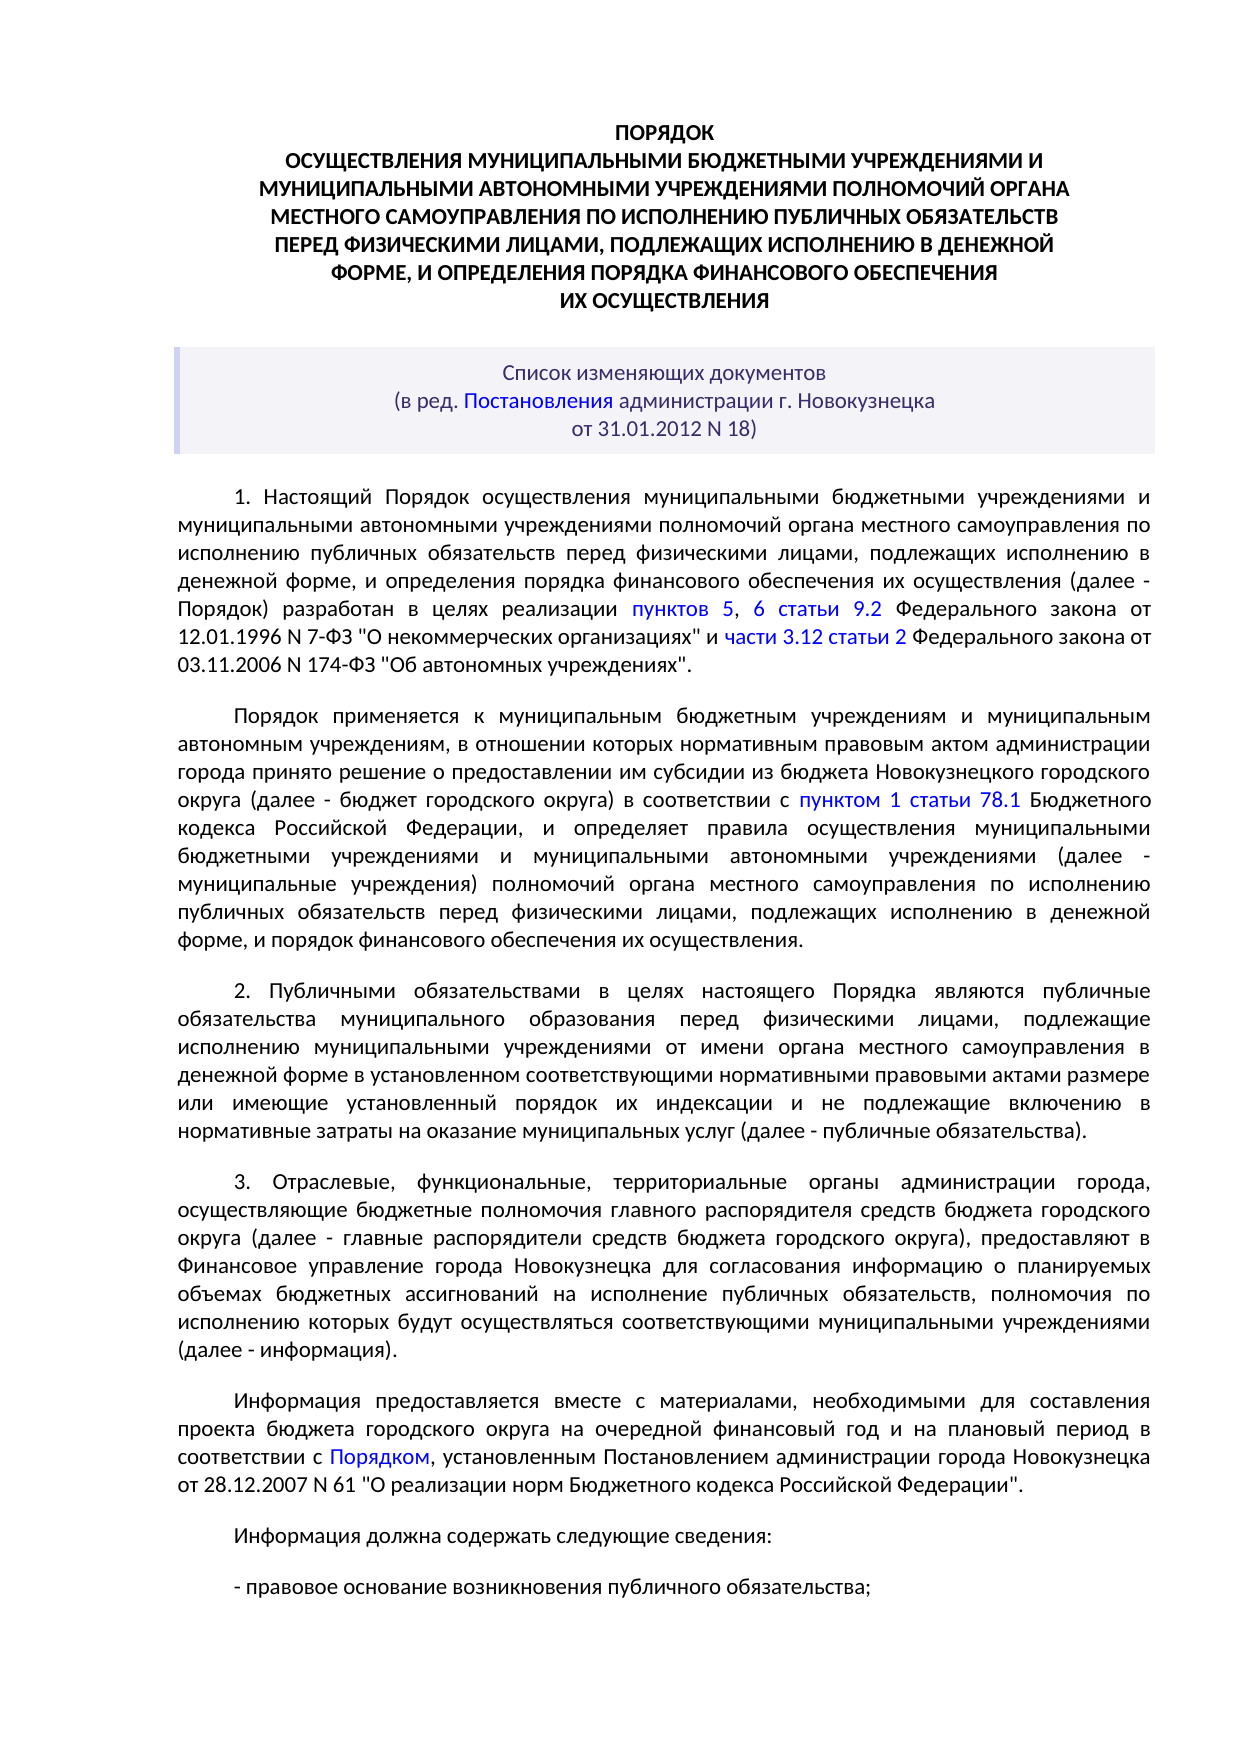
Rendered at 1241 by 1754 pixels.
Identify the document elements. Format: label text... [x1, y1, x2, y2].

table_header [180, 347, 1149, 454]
text 3. Отраслевые, функциональные, территориальные органы администрации города, осуществляющие бюджетные полномочия главного распорядителя средств бюджета городского округа (далее - главные распорядители средств бюджета городского округа), предоставляют в Финансовое управление города Новокузнецка для согласования информацию о планируемых объемах бюджетных ассигнований на исполнение публичных обязательств, полномочия по исполнению которых будут осуществляться соответствующими муниципальными учреждениями (далее - информация). [177, 1167, 1152, 1363]
text 2. Публичными обязательствами в целях настоящего Порядка являются публичные обязательства муниципального образования перед физическими лицами, подлежащие исполнению муниципальными учреждениями от имени органа местного самоуправления в денежной форме в установленном соответствующими нормативными правовыми актами размере или имеющие установленный порядок их индексации и не подлежащие включению в нормативные затраты на оказание муниципальных услуг (далее - публичные обязательства). [177, 976, 1152, 1144]
text - правовое основание возникновения публичного обязательства; [177, 1572, 1152, 1600]
title ФОРМЕ, И ОПРЕДЕЛЕНИЯ ПОРЯДКА ФИНАНСОВОГО ОБЕСПЕЧЕНИЯ [177, 258, 1152, 286]
text Информация предоставляется вместе с материалами, необходимыми для составления проекта бюджета городского округа на очередной финансовый год и на плановый период в соответствии с Порядком, установленным Постановлением администрации города Новокузнецка от 28.12.2007 N 61 "О реализации норм Бюджетного кодекса Российской Федерации". [177, 1386, 1152, 1498]
text Порядок применяется к муниципальным бюджетным учреждениям и муниципальным автономным учреждениям, в отношении которых нормативным правовым актом администрации города принято решение о предоставлении им субсидии из бюджета Новокузнецкого городского округа (далее - бюджет городского округа) в соответствии с пунктом 1 статьи 78.1 Бюджетного кодекса Российской Федерации, и определяет правила осуществления муниципальными бюджетными учреждениями и муниципальными автономными учреждениями (далее - муниципальные учреждения) полномочий органа местного самоуправления по исполнению публичных обязательств перед физическими лицами, подлежащих исполнению в денежной форме, и порядок финансового обеспечения их осуществления. [177, 701, 1152, 953]
text Информация должна содержать следующие сведения: [177, 1521, 1152, 1549]
title ИХ ОСУЩЕСТВЛЕНИЯ [177, 286, 1152, 314]
title МУНИЦИПАЛЬНЫМИ АВТОНОМНЫМИ УЧРЕЖДЕНИЯМИ ПОЛНОМОЧИЙ ОРГАНА [177, 174, 1152, 202]
title ОСУЩЕСТВЛЕНИЯ МУНИЦИПАЛЬНЫМИ БЮДЖЕТНЫМИ УЧРЕЖДЕНИЯМИ И [177, 146, 1152, 174]
text 1. Настоящий Порядок осуществления муниципальными бюджетными учреждениями и муниципальными автономными учреждениями полномочий органа местного самоуправления по исполнению публичных обязательств перед физическими лицами, подлежащих исполнению в денежной форме, и определения порядка финансового обеспечения их осуществления (далее - Порядок) разработан в целях реализации пунктов 5, 6 статьи 9.2 Федерального закона от 12.01.1996 N 7-ФЗ "О некоммерческих организациях" и части 3.12 статьи 2 Федерального закона от 03.11.2006 N 174-ФЗ "Об автономных учреждениях". [177, 482, 1152, 678]
title ПЕРЕД ФИЗИЧЕСКИМИ ЛИЦАМИ, ПОДЛЕЖАЩИХ ИСПОЛНЕНИЮ В ДЕНЕЖНОЙ [177, 230, 1152, 258]
title МЕСТНОГО САМОУПРАВЛЕНИЯ ПО ИСПОЛНЕНИЮ ПУБЛИЧНЫХ ОБЯЗАТЕЛЬСТВ [177, 202, 1152, 230]
title ПОРЯДОК [177, 118, 1152, 146]
